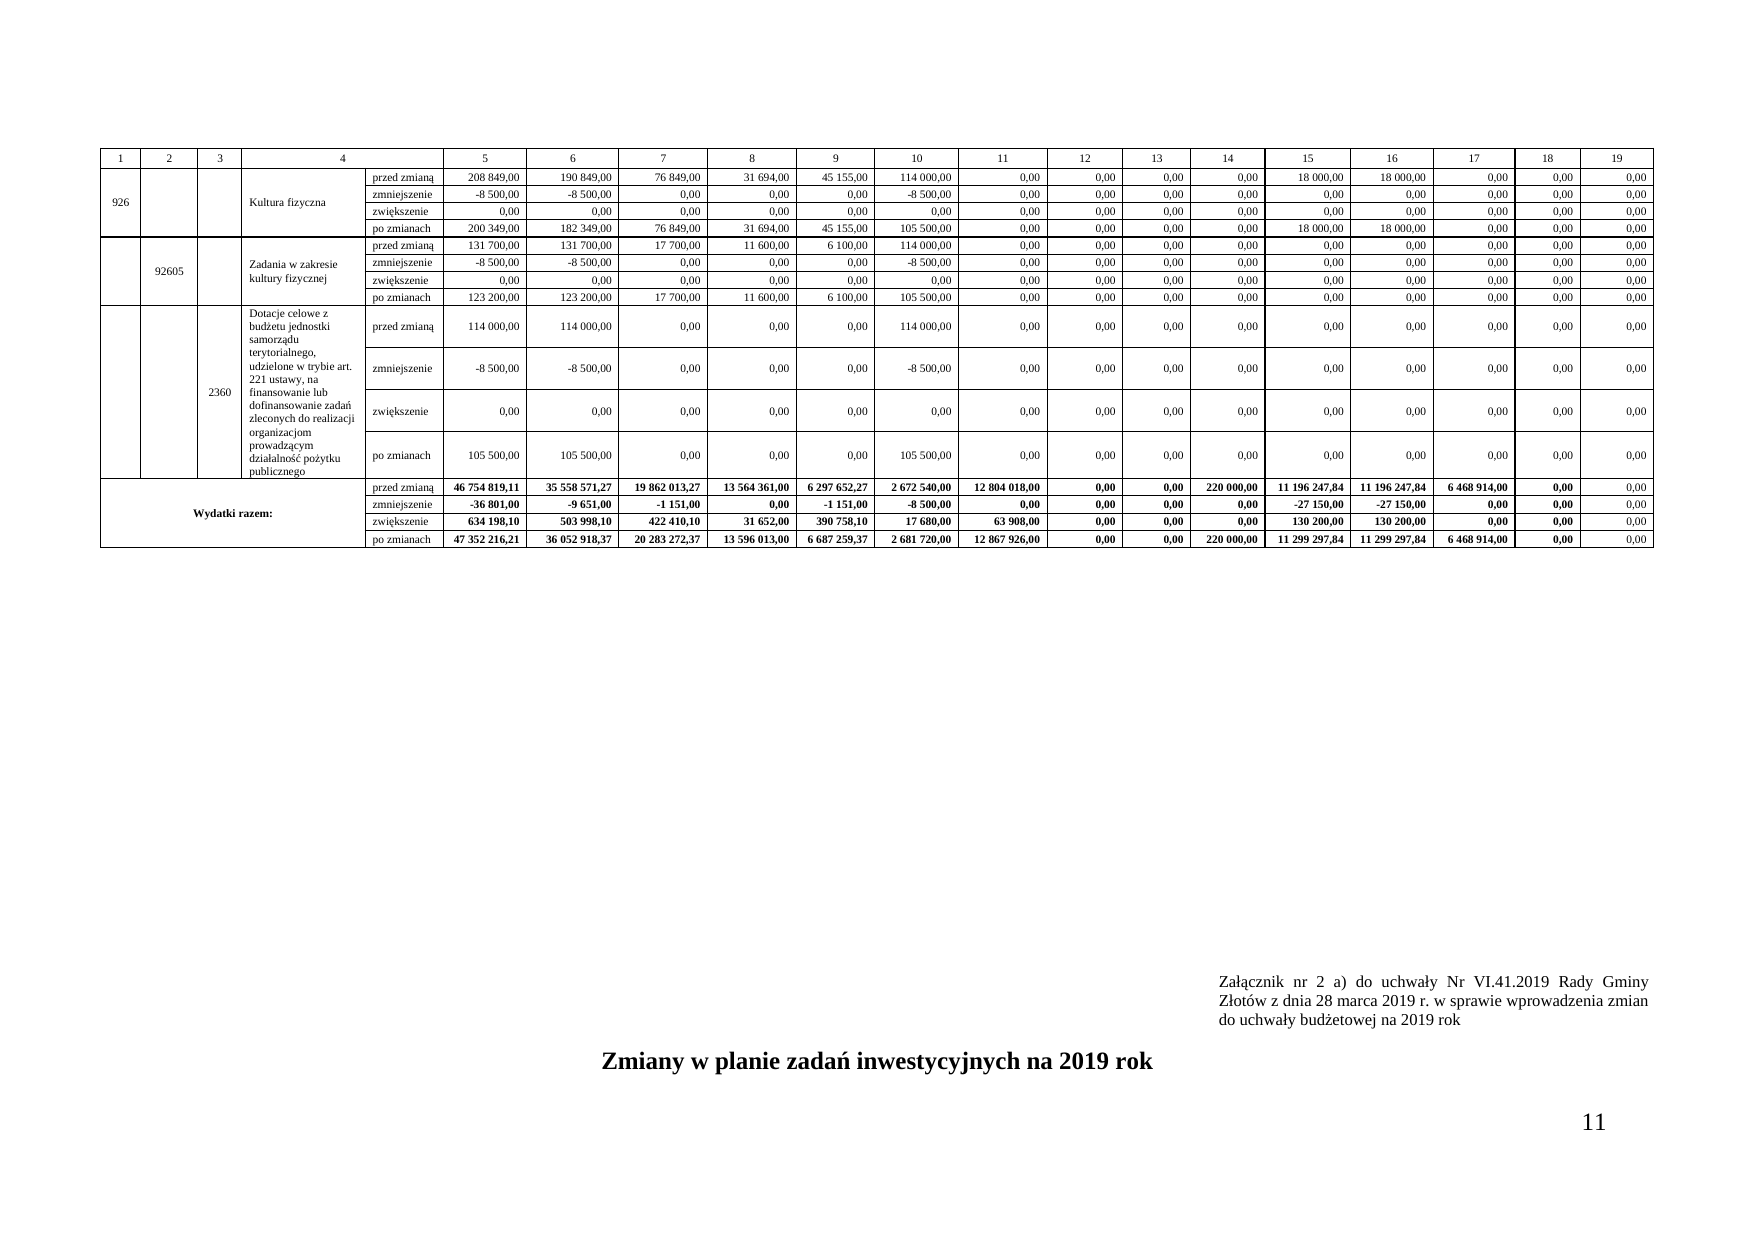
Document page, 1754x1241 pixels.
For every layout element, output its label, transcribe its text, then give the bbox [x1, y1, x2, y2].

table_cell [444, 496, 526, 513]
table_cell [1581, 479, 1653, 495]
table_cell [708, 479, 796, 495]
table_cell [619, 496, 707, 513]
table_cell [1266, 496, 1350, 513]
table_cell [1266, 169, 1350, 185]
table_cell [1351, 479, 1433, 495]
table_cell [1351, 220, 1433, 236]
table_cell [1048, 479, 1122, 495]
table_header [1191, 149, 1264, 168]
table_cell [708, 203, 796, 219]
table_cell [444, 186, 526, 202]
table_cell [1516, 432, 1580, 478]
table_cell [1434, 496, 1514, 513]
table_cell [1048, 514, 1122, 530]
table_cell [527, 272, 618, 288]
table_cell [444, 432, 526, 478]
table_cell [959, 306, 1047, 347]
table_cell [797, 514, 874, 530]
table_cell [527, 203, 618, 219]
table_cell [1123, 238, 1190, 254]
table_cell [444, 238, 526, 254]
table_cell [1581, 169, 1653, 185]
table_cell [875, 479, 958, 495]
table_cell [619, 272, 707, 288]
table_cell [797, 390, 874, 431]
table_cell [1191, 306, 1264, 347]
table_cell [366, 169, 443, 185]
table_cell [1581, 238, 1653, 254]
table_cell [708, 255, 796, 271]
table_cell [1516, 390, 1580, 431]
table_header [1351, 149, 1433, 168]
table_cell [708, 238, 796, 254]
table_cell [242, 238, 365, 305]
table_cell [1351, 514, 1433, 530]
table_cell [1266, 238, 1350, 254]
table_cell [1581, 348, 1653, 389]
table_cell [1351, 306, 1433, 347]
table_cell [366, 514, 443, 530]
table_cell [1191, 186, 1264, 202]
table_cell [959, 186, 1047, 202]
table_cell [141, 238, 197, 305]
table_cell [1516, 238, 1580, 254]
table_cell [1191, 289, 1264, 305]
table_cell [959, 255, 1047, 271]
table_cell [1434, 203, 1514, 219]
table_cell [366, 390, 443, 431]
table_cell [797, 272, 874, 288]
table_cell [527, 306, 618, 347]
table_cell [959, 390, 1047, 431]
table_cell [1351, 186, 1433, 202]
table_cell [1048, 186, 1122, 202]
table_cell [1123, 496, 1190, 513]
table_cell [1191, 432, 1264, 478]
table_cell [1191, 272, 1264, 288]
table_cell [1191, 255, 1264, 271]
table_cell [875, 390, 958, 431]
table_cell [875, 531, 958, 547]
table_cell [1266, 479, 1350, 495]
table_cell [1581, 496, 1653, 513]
text Załącznik nr 2 a) do uchwały Nr VI.41.2019 Rady Gminy Złotów z dnia 28 marca 2019 r. w sprawie wprowadzenia zmian do uchwały budżetowej na 2019 rok [1218, 972, 1649, 1029]
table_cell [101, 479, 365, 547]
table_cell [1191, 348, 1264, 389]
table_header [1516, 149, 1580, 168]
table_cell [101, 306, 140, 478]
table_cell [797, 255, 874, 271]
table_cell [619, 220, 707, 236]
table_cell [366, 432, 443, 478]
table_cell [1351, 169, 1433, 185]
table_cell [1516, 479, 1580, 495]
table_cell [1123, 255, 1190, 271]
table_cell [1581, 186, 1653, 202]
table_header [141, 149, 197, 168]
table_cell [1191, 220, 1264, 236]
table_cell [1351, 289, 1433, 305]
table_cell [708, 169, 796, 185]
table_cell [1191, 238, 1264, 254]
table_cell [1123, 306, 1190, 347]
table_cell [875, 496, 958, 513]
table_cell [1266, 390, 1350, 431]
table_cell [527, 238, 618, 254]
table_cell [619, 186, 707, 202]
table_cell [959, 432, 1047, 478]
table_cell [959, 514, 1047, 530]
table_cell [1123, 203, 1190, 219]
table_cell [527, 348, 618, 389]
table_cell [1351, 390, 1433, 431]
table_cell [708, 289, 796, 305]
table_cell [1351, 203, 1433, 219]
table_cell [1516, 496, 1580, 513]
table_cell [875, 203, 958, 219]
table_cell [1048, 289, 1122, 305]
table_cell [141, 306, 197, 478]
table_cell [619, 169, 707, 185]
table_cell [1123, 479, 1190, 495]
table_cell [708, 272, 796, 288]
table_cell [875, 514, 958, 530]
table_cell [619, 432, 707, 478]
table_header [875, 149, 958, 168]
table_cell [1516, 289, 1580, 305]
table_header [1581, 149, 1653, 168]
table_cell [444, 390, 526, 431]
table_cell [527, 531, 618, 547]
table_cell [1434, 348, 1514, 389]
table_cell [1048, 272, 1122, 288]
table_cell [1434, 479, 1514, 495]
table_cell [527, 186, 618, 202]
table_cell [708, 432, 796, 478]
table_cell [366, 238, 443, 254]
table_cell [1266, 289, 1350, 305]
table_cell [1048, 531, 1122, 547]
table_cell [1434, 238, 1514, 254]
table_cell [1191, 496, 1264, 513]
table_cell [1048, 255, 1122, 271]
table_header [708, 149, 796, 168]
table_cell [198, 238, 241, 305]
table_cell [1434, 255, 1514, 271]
text Zmiany w planie zadań inwestycyjnych na 2019 rok [148, 1046, 1606, 1075]
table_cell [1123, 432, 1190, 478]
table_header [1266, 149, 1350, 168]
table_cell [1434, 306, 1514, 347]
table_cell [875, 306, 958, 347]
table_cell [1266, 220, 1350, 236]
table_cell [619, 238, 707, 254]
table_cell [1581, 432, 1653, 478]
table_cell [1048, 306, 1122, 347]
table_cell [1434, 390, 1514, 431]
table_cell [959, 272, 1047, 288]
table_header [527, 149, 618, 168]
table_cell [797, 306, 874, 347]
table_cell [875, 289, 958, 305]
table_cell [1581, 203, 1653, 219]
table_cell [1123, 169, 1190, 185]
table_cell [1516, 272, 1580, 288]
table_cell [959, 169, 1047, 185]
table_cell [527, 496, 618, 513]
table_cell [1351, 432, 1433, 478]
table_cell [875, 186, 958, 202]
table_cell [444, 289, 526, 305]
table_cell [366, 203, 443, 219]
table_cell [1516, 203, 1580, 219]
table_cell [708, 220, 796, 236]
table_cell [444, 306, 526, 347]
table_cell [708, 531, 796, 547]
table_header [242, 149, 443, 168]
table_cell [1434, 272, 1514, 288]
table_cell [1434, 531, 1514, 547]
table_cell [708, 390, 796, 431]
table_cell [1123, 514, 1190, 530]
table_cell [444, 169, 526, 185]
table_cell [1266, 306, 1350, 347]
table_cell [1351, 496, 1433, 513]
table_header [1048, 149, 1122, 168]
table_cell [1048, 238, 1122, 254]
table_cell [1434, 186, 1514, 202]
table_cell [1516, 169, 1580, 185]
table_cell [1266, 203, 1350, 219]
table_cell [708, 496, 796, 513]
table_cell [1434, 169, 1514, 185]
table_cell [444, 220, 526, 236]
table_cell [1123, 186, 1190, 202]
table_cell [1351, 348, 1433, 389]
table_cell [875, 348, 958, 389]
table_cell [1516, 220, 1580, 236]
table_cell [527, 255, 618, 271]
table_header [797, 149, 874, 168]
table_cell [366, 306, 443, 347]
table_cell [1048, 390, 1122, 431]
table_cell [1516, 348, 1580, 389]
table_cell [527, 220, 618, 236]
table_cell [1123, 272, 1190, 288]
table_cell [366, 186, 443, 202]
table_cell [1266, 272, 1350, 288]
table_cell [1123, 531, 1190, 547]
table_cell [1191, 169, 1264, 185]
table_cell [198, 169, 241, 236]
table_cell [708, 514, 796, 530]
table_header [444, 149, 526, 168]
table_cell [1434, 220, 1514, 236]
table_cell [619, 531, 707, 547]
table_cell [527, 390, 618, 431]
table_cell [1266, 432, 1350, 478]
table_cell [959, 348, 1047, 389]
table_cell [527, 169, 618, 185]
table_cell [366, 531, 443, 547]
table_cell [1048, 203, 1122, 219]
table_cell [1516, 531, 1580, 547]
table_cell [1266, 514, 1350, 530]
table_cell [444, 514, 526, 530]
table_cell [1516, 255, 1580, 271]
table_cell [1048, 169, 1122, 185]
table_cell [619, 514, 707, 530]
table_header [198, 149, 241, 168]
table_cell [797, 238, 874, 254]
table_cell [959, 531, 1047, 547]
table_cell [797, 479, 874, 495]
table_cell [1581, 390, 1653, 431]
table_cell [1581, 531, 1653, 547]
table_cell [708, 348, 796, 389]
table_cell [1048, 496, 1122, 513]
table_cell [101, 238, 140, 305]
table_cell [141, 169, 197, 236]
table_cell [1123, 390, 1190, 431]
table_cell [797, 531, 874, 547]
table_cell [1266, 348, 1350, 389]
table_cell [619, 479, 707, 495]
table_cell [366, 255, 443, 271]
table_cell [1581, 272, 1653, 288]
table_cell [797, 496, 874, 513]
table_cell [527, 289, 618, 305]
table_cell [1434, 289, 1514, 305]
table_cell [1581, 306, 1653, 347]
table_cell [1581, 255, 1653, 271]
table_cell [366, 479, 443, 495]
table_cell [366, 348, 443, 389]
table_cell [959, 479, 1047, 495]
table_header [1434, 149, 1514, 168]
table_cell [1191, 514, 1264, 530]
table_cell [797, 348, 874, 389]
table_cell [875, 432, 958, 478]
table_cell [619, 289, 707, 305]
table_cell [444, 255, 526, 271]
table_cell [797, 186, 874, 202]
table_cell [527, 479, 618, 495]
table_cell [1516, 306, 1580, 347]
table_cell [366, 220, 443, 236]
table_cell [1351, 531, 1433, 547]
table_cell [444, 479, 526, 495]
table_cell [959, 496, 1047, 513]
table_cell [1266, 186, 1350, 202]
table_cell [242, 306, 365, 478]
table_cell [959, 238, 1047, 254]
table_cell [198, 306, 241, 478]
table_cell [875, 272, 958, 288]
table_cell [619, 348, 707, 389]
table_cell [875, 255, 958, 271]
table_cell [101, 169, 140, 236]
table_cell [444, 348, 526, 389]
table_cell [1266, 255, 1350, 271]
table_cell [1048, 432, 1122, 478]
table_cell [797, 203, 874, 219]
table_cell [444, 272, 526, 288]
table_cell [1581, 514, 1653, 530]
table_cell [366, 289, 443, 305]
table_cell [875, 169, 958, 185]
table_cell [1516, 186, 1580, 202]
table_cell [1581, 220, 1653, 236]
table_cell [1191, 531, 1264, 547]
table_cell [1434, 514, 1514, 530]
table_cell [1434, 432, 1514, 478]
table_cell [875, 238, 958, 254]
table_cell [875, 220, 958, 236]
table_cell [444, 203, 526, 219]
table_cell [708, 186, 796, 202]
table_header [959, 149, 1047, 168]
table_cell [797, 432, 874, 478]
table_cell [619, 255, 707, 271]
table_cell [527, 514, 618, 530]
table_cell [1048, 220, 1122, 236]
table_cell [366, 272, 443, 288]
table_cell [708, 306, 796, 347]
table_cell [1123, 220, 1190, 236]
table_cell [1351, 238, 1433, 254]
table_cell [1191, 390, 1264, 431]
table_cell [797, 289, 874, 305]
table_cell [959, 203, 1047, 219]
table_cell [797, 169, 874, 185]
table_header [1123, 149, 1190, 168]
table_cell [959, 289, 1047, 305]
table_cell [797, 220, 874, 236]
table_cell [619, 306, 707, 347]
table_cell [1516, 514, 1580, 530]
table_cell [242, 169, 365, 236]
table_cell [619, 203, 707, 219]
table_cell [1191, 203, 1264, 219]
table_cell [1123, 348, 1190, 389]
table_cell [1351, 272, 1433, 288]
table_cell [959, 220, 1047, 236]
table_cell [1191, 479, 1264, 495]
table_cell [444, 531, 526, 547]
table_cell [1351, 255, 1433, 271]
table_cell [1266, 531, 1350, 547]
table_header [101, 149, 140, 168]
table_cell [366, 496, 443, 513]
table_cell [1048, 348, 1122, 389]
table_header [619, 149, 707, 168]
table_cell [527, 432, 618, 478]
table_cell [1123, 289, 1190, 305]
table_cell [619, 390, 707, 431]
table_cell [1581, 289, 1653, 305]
